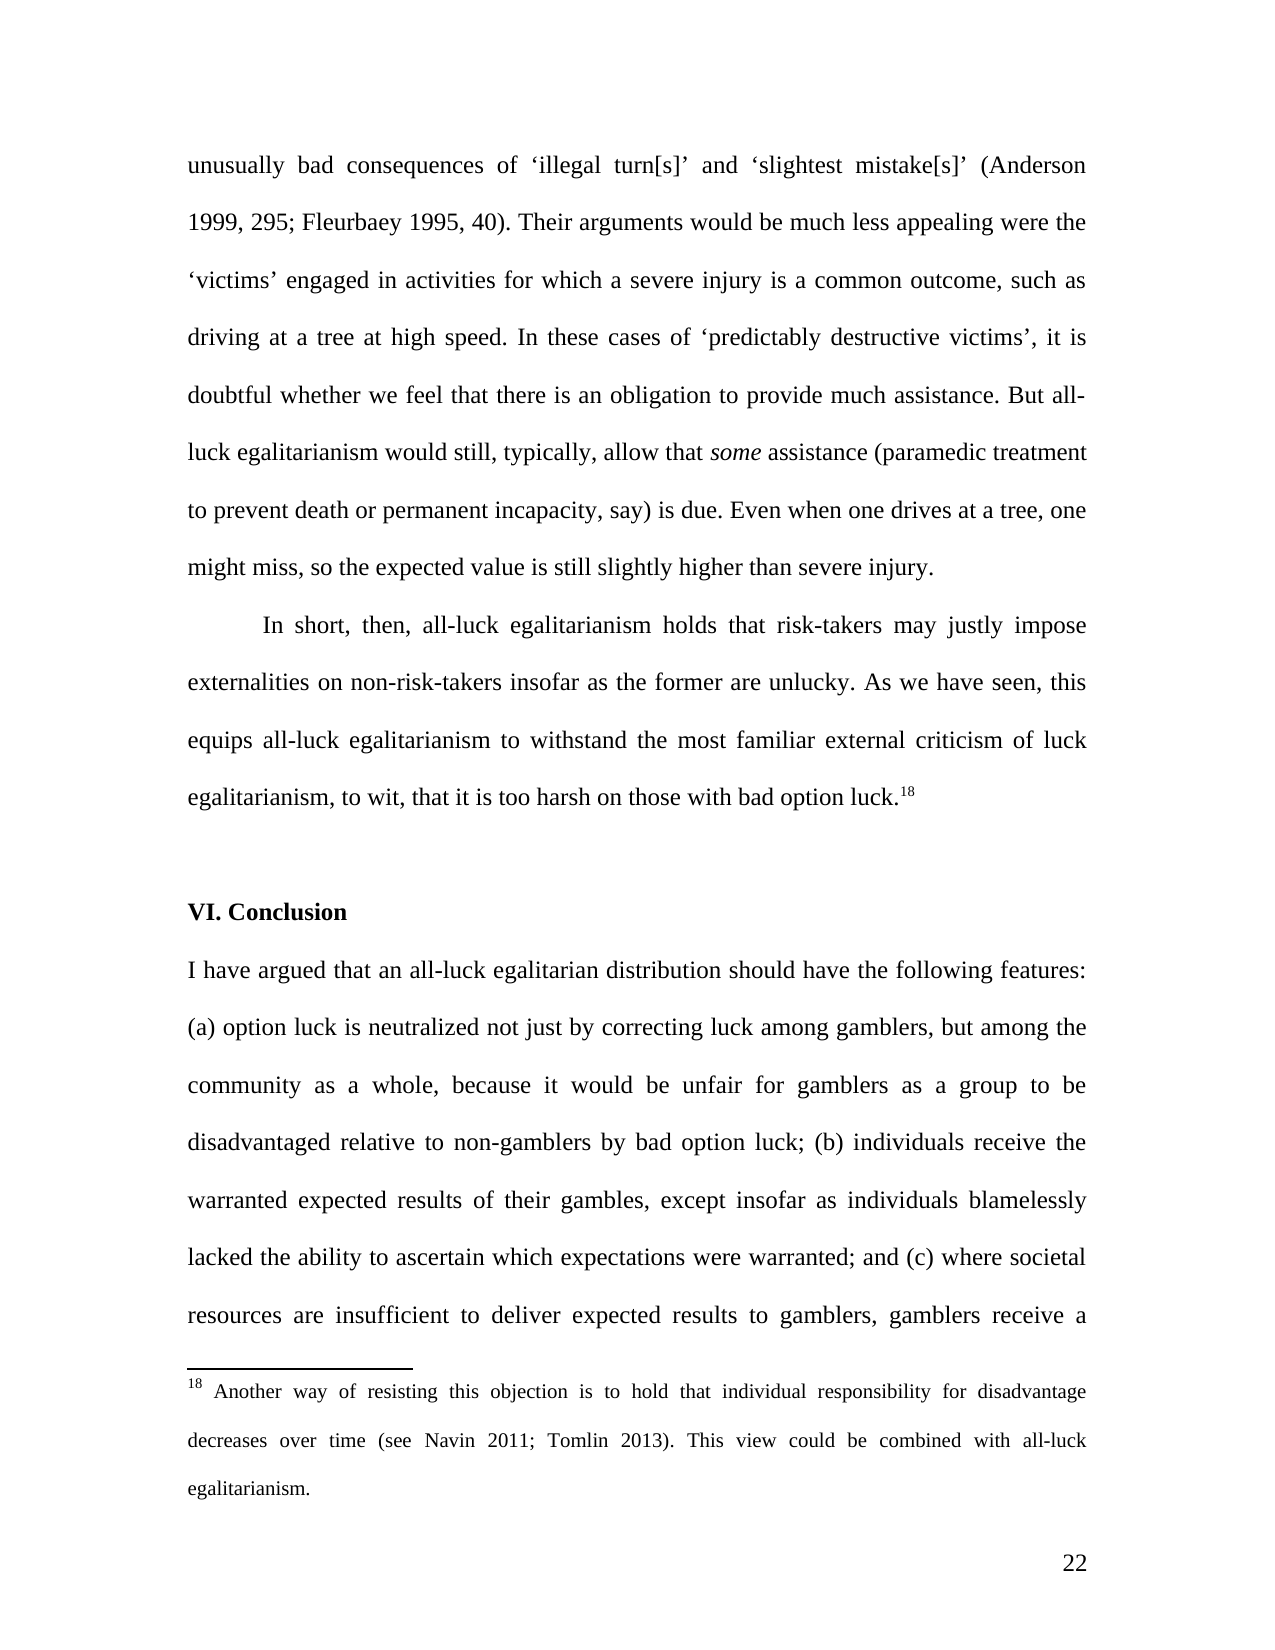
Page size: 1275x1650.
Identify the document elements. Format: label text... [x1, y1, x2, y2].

text VI. Conclusion [187, 897, 1087, 926]
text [187, 150, 1087, 581]
text In short, then, all-luck egalitarianism holds that risk-takers may justly impose externalities on non-risk-takers insofar as the former are unlucky. As we have seen, this equips all-luck egalitarianism to withstand the most familiar external criticism of luck egalitarianism, to wit, that it is too harsh on those with bad option luck. [187, 610, 1087, 811]
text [187, 955, 1087, 1329]
